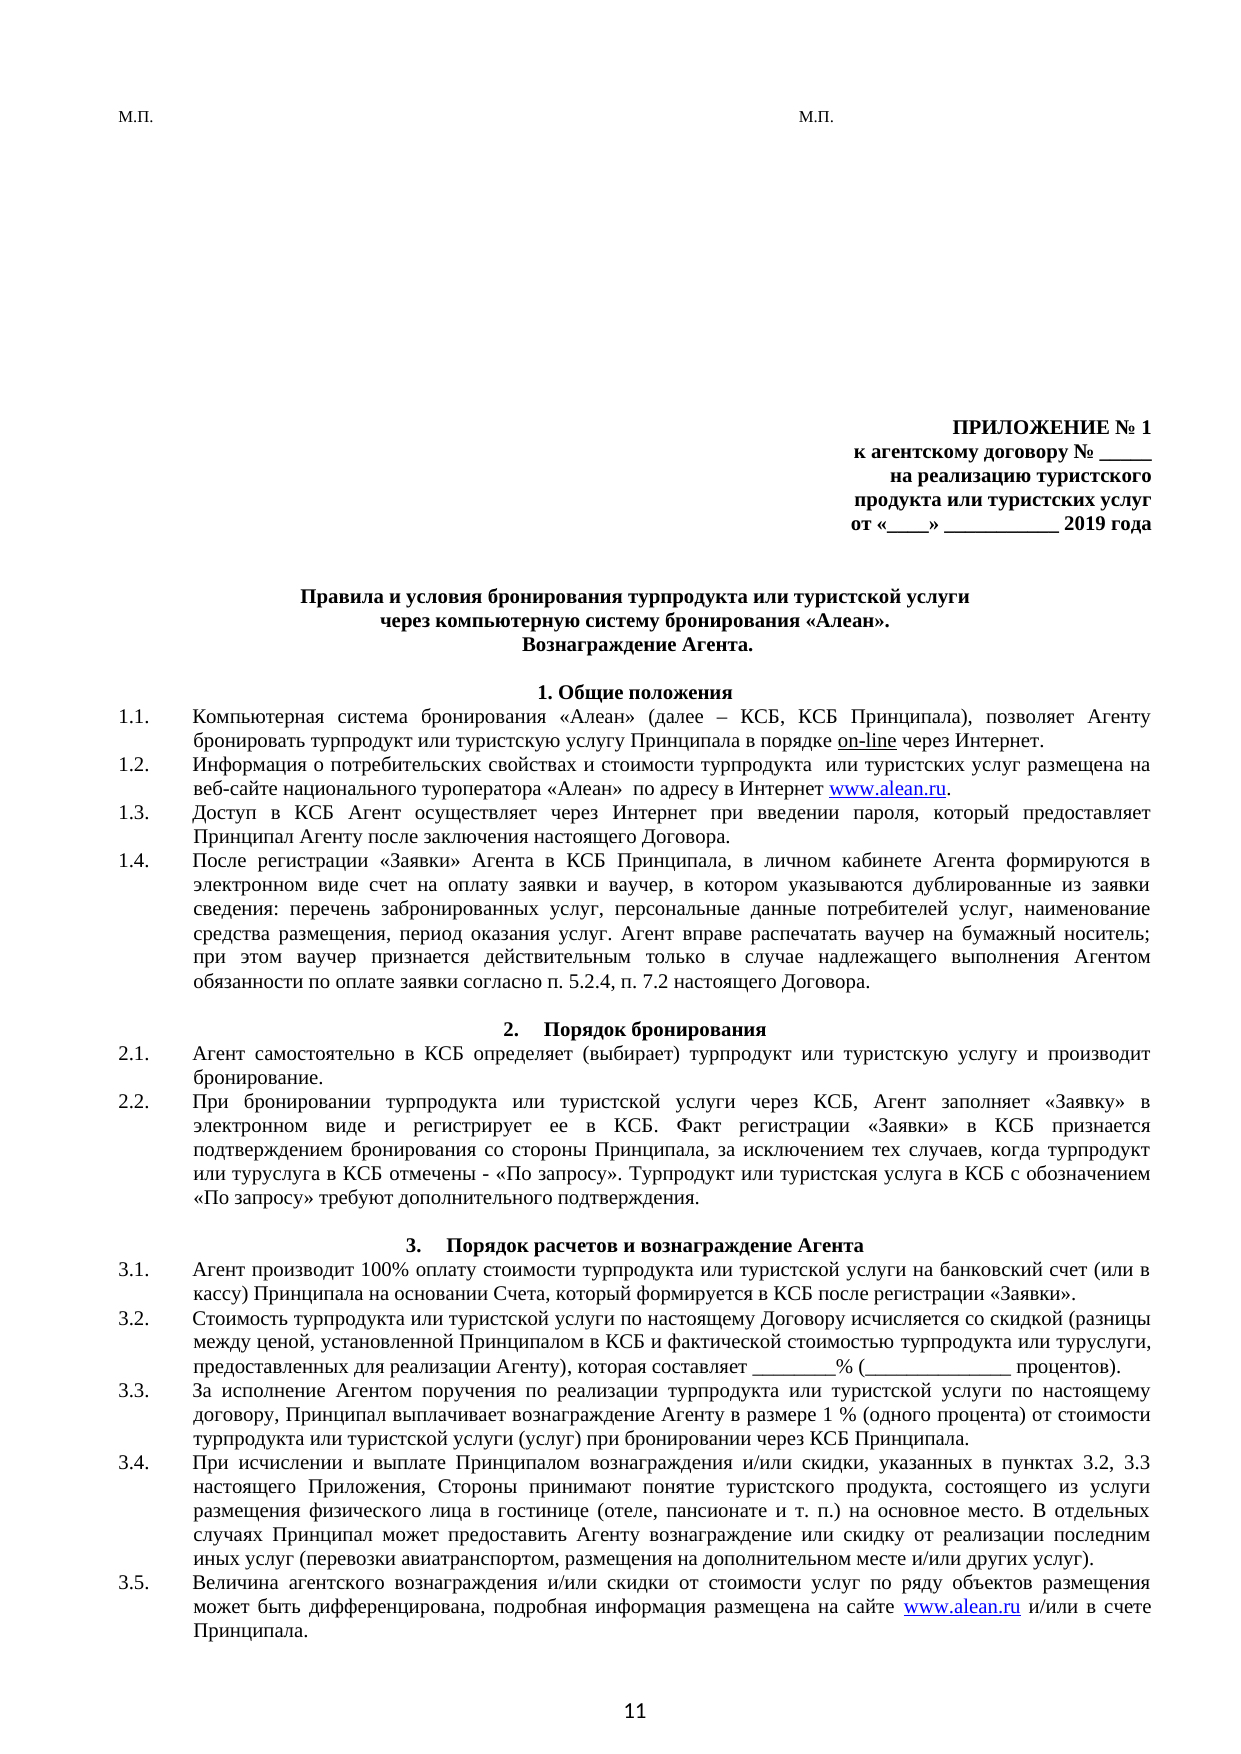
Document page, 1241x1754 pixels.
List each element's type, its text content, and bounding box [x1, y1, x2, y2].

text от «____» ___________ 2019 года [118, 511, 1152, 535]
list Величина агентского вознаграждения и/или скидки от стоимости услуг по ряду объектов размещения может быть дифференцирована, подробная информация размещена на сайте www.alean.ru и/или в счете Принципала. [118, 1570, 1152, 1642]
list Агент самостоятельно в КСБ определяет (выбирает) турпродукт или туристскую услугу и производит бронирование. [118, 1041, 1152, 1089]
list За исполнение Агентом поручения по реализации турпродукта или туристской услуги по настоящему договору, Принципал выплачивает вознаграждение Агенту в размере 1 % (одного процента) от стоимости турпродукта или туристской услуги (услуг) при бронировании через КСБ Принципала. [118, 1378, 1152, 1450]
text к агентскому договору № _____ [118, 439, 1152, 463]
text М.П. М.П. [118, 107, 1152, 126]
list Стоимость турпродукта или туристской услуги по настоящему Договору исчисляется со скидкой (разницы между ценой, установленной Принципалом в КСБ и фактической стоимостью турпродукта или туруслуги, предоставленных для реализации Агенту), которая составляет ________% (______________ процентов). [118, 1305, 1152, 1378]
text на реализацию туристского [118, 463, 1152, 487]
list Доступ в КСБ Агент осуществляет через Интернет при введении пароля, который предоставляет Принципал Агенту после заключения настоящего Договора. [118, 800, 1152, 848]
list Порядок бронирования [118, 1017, 1152, 1041]
text продукта или туристских услуг [118, 487, 1152, 511]
list После регистрации «Заявки» Агента в КСБ Принципала, в личном кабинете Агента формируются в электронном виде счет на оплату заявки и ваучер, в котором указываются дублированные из заявки сведения: перечень забронированных услуг, персональные данные потребителей услуг, наименование средства размещения, период оказания услуг. Агент вправе распечатать ваучер на бумажный носитель; при этом ваучер признается действительным только в случае надлежащего выполнения Агентом обязанности по оплате заявки согласно п. 5.2.4, п. 7.2 настоящего Договора. [118, 848, 1152, 993]
list Информация о потребительских свойствах и стоимости турпродукта или туристских услуг размещена на веб-сайте национального туроператора «Алеан» по адресу в Интернет www.alean.ru. [118, 752, 1152, 800]
list Агент производит 100% оплату стоимости турпродукта или туристской услуги на банковский счет (или в кассу) Принципала на основании Счета, который формируется в КСБ после регистрации «Заявки». [118, 1257, 1152, 1305]
text Вознаграждение Агента. [118, 632, 1152, 656]
list При исчислении и выплате Принципалом вознаграждения и/или скидки, указанных в пунктах 3.2, 3.3 настоящего Приложения, Стороны принимают понятие туристского продукта, состоящего из услуги размещения физического лица в гостинице (отеле, пансионате и т. п.) на основное место. В отдельных случаях Принципал может предоставить Агенту вознаграждение или скидку от реализации последним иных услуг (перевозки авиатранспортом, размещения на дополнительном месте и/или других услуг). [118, 1450, 1152, 1570]
text 1. Общие положения [118, 680, 1152, 704]
list Компьютерная система бронирования «Алеан» (далее – КСБ, КСБ Принципала), позволяет Агенту бронировать турпродукт или туристскую услугу Принципала в порядке on-line через Интернет. [118, 704, 1152, 752]
list При бронировании турпродукта или туристской услуги через КСБ, Агент заполняет «Заявку» в электронном виде и регистрирует ее в КСБ. Факт регистрации «Заявки» в КСБ признается подтверждением бронирования со стороны Принципала, за исключением тех случаев, когда турпродукт или туруслуга в КСБ отмечены - «По запросу». Турпродукт или туристская услуга в КСБ с обозначением «По запросу» требуют дополнительного подтверждения. [118, 1089, 1152, 1209]
text Правила и условия бронирования турпродукта или туристской услуги [118, 583, 1152, 608]
list Порядок расчетов и вознаграждение Агента [118, 1233, 1152, 1257]
text ПРИЛОЖЕНИЕ № 1 [118, 415, 1152, 439]
text через компьютерную систему бронирования «Алеан». [118, 608, 1152, 632]
